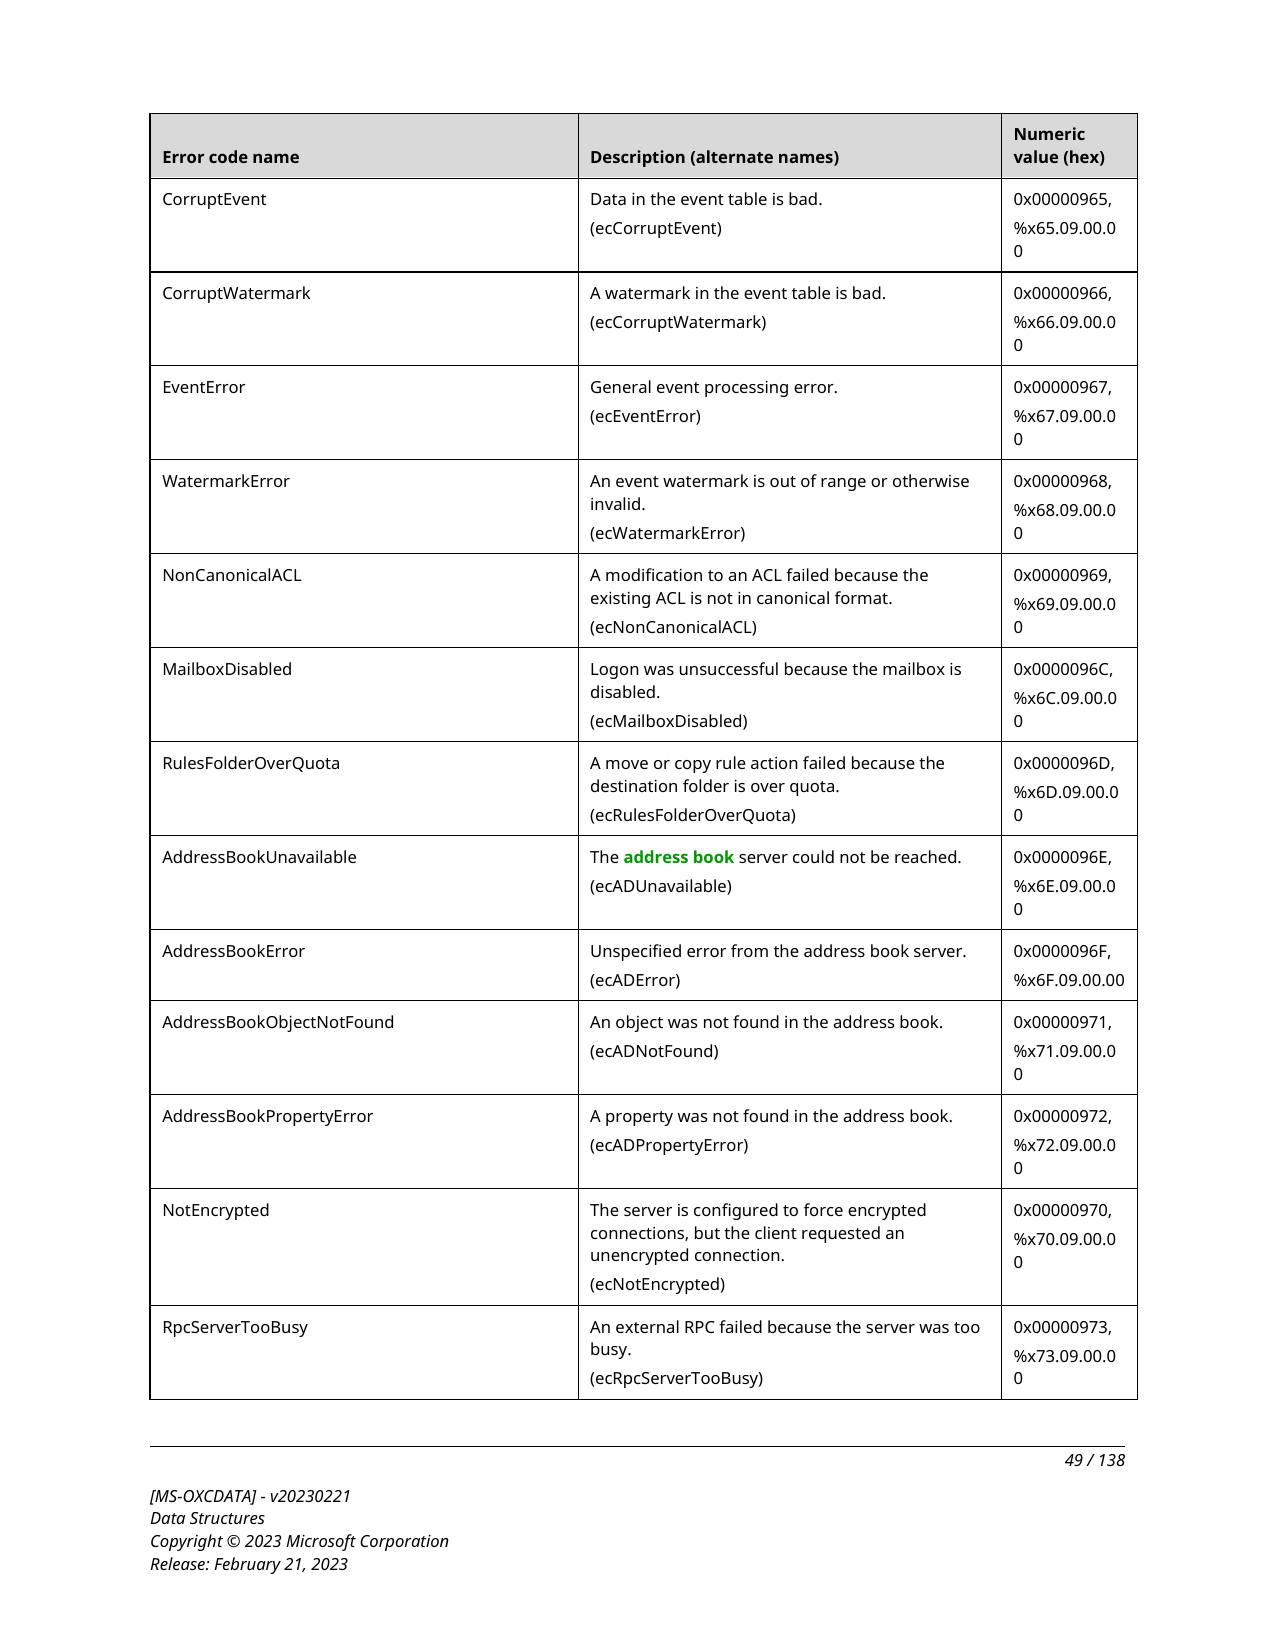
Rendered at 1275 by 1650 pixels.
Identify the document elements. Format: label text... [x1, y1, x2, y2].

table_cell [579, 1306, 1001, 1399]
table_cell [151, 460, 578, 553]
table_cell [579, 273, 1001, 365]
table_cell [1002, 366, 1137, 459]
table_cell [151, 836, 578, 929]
table_header Error code name [151, 114, 578, 177]
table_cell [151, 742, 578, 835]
table_header Numeric value (hex) [1002, 114, 1137, 177]
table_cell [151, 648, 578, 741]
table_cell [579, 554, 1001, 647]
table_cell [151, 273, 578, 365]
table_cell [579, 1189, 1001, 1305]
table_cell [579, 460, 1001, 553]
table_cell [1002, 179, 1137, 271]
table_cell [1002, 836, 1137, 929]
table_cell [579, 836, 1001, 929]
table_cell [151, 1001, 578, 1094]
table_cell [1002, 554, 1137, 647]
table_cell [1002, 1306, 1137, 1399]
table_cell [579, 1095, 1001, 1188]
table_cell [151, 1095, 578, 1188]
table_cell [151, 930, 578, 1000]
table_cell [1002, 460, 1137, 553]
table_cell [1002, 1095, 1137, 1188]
table_header Description (alternate names) [579, 114, 1001, 177]
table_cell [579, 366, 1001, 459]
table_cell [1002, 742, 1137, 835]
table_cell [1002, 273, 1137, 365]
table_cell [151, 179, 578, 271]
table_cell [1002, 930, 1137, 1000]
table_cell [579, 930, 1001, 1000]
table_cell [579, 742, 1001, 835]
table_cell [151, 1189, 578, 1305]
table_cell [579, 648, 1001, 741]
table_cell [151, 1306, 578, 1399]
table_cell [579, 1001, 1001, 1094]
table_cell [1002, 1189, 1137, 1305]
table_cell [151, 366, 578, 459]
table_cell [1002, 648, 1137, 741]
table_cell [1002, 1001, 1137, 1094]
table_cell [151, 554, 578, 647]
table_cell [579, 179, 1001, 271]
